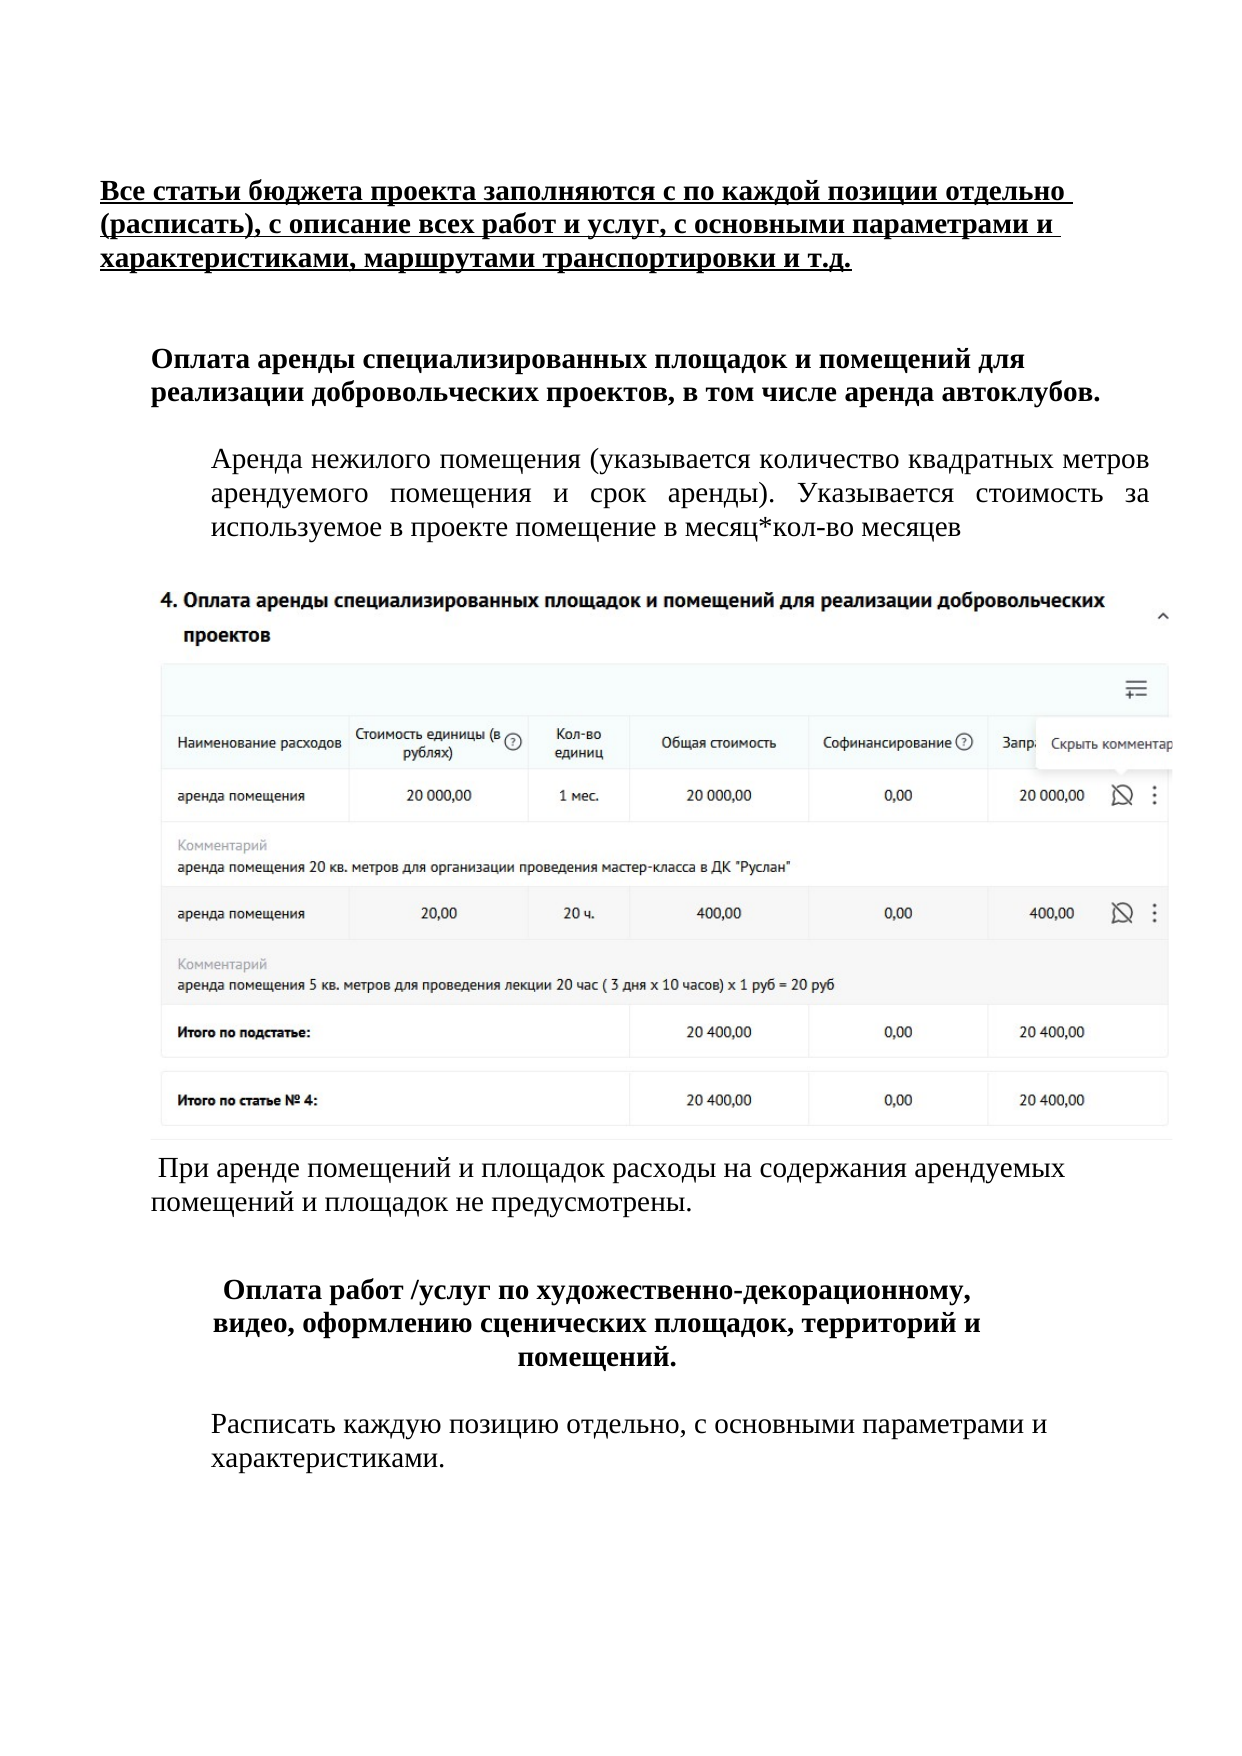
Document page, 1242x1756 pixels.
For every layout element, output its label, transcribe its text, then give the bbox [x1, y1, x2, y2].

picture [150, 591, 1173, 1140]
text Расписать каждую позицию отдельно, с основными параметрами и характеристиками. [211, 1406, 1150, 1473]
text Оплата аренды специализированных площадок и помещений для реализации добровольческих проектов, в том числе аренда автоклубов. [151, 341, 1148, 408]
text Все статьи бюджета проекта заполняются с по каждой позиции отдельно (расписать), с описание всех работ и услуг, с основными параметрами и характеристиками, маршрутами транспортировки и т.д. [100, 173, 1219, 274]
text Аренда нежилого помещения (указывается количество квадратных метров арендуемого помещения и срок аренды). Указывается стоимость за используемое в проекте помещение в месяц*кол-во месяцев [211, 442, 1150, 542]
text При аренде помещений и площадок расходы на содержания арендуемых помещений и площадок не предусмотрены. [151, 1140, 1152, 1218]
list Оплата работ /услуг по художественно-декорационному, видео, оформлению сценических площадок, территорий и помещений. [180, 1272, 1014, 1373]
